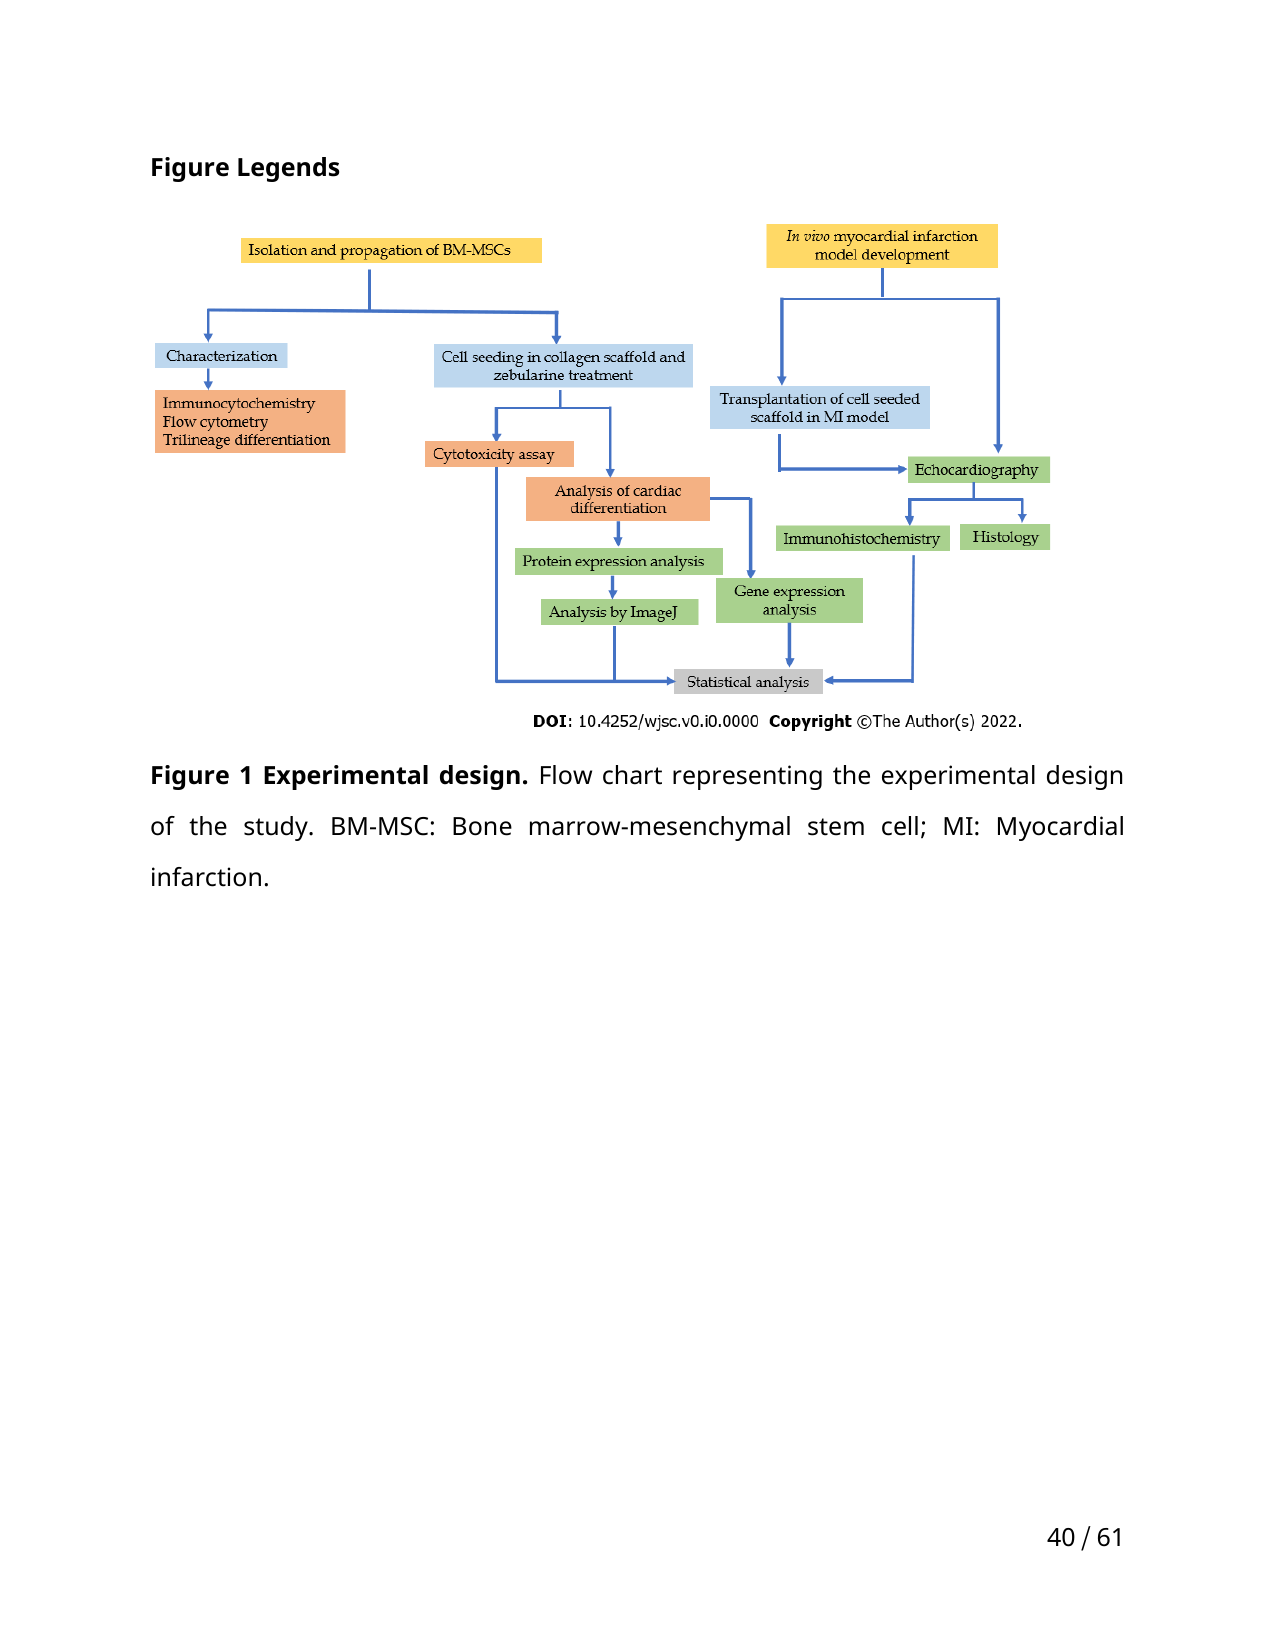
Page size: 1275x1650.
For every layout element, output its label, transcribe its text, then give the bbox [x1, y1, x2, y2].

picture [150, 201, 1050, 743]
text Figure Legends [150, 150, 1125, 184]
text Figure 1 Experimental design. Flow chart representing the experimental design of the study. BM-MSC: Bone marrow-mesenchymal stem cell; MI: Myocardial infarction. [150, 757, 1125, 893]
